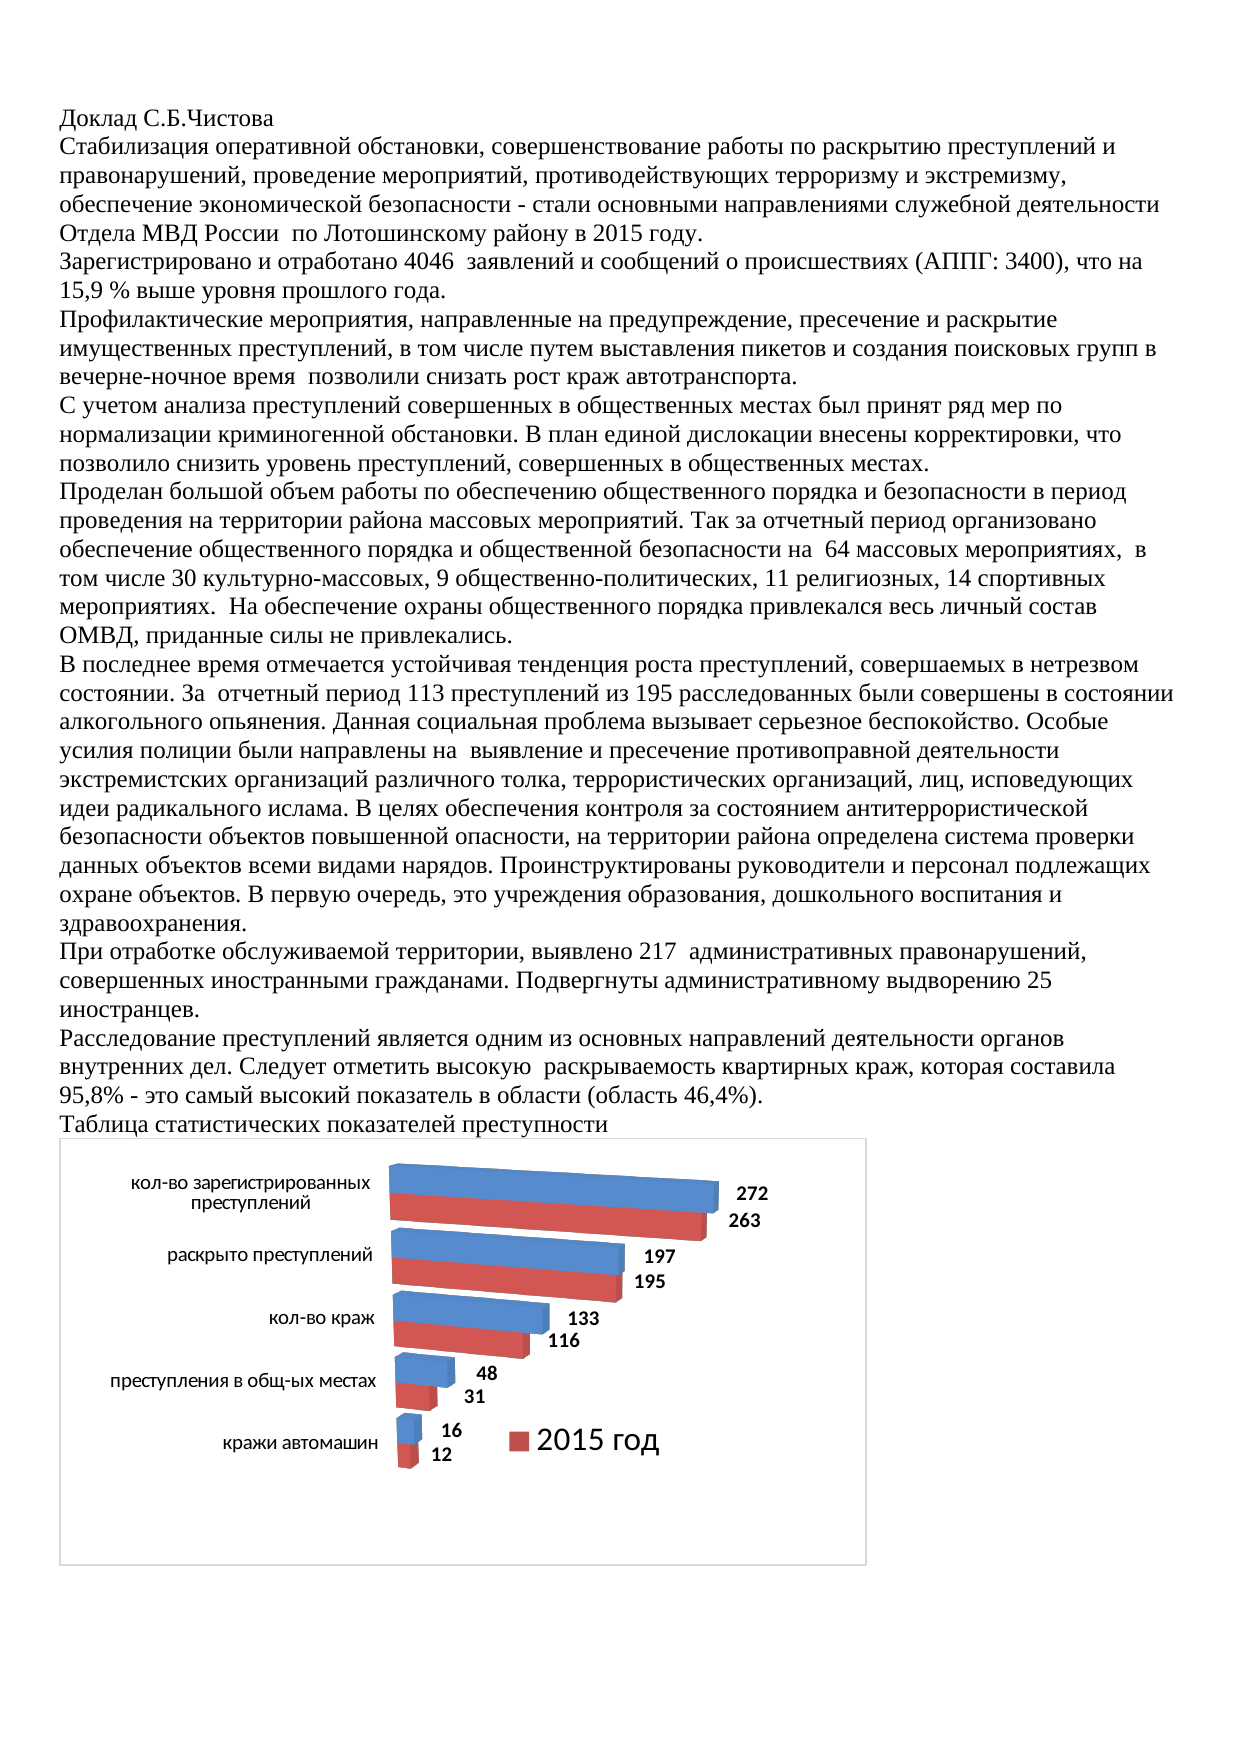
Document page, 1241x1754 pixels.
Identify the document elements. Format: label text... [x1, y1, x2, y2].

text Стабилизация оперативной обстановки, совершенствование работы по раскрытию преступлений и правонарушений, проведение мероприятий, противодействующих терроризму и экстремизму, обеспечение экономической безопасности - стали основными направлениями служебной деятельности Отдела МВД России по Лотошинскому району в 2015 году. [59, 131, 1181, 246]
text Зарегистрировано и отработано 4046 заявлений и сообщений о происшествиях (АППГ: 3400), что на 15,9 % выше уровня прошлого года. [59, 246, 1181, 304]
text Доклад С.Б.Чистова [59, 103, 1181, 131]
text Таблица статистических показателей преступности [59, 1109, 1181, 1138]
text С учетом анализа преступлений совершенных в общественных местах был принят ряд мер по нормализации криминогенной обстановки. В план единой дислокации внесены корректировки, что позволило снизить уровень преступлений, совершенных в общественных местах. [59, 390, 1181, 476]
text Расследование преступлений является одним из основных направлений деятельности органов внутренних дел. Следует отметить высокую раскрываемость квартирных краж, которая составила 95,8% - это самый высокий показатель в области (область 46,4%). [59, 1023, 1181, 1109]
text Проделан большой объем работы по обеспечению общественного порядка и безопасности в период проведения на территории района массовых мероприятий. Так за отчетный период организовано обеспечение общественного порядка и общественной безопасности на 64 массовых мероприятиях, в том числе 30 культурно-массовых, 9 общественно-политических, 11 религиозных, 14 спортивных мероприятиях. На обеспечение охраны общественного порядка привлекался весь личный состав ОМВД, приданные силы не привлекались. [59, 476, 1181, 649]
text Профилактические мероприятия, направленные на предупреждение, пресечение и раскрытие имущественных преступлений, в том числе путем выставления пикетов и создания поисковых групп в вечерне-ночное время позволили снизать рост краж автотранспорта. [59, 304, 1181, 390]
text При отработке обслуживаемой территории, выявлено 217 административных правонарушений, совершенных иностранными гражданами. Подвергнуты административному выдворению 25 иностранцев. [59, 936, 1181, 1023]
text В последнее время отмечается устойчивая тенденция роста преступлений, совершаемых в нетрезвом состоянии. За отчетный период 113 преступлений из 195 расследованных были совершены в состоянии алкогольного опьянения. Данная социальная проблема вызывает серьезное беспокойство. Особые усилия полиции были направлены на выявление и пресечение противоправной деятельности экстремистских организаций различного толка, террористических организаций, лиц, исповедующих идеи радикального ислама. В целях обеспечения контроля за состоянием антитеррористической безопасности объектов повышенной опасности, на территории района определена система проверки данных объектов всеми видами нарядов. Проинструктированы руководители и персонал подлежащих охране объектов. В первую очередь, это учреждения образования, дошкольного воспитания и здравоохранения. [59, 649, 1181, 936]
